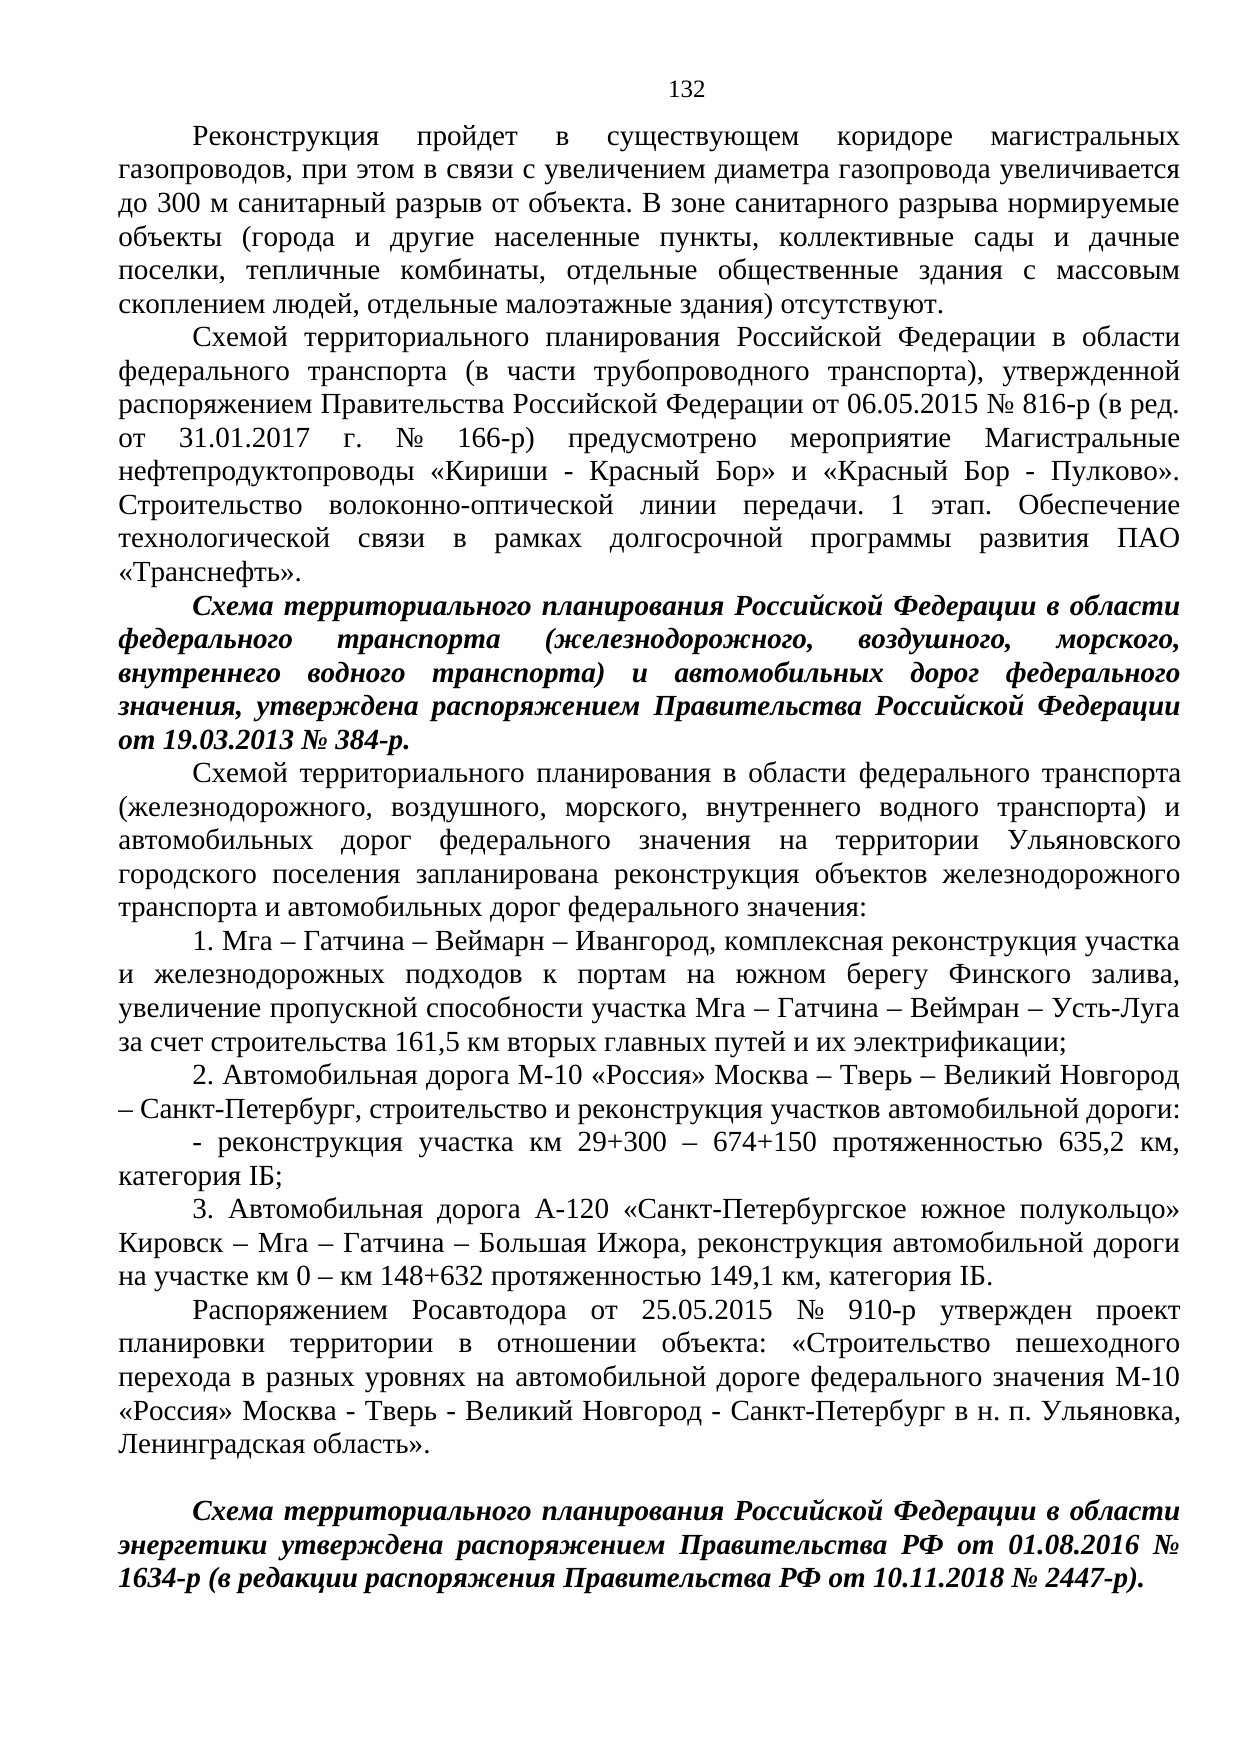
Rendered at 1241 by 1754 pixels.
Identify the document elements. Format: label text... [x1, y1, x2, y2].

text Схема территориального планирования Российской Федерации в области федерального транспорта (железнодорожного, воздушного, морского, внутреннего водного транспорта) и автомобильных дорог федерального значения, утверждена распоряжением Правительства Российской Федерации от 19.03.2013 № 384-р. [118, 588, 1181, 755]
text 1. Мга – Гатчина – Веймарн – Ивангород, комплексная реконструкция участка и железнодорожных подходов к портам на южном берегу Финского залива, увеличение пропускной способности участка Мга – Гатчина – Веймран – Усть-Луга за счет строительства 161,5 км вторых главных путей и их электрификации; [118, 923, 1181, 1057]
text 2. Автомобильная дорога М-10 «Россия» Москва – Тверь – Великий Новгород – Санкт-Петербург, строительство и реконструкция участков автомобильной дороги: [118, 1057, 1181, 1124]
text - реконструкция участка км 29+300 – 674+150 протяженностью 635,2 км, категория IБ; [118, 1124, 1181, 1191]
text Схема территориального планирования Российской Федерации в области энергетики утверждена распоряжением Правительства РФ от 01.08.2016 № 1634-р (в редакции распоряжения Правительства РФ от 10.11.2018 № 2447-р). [118, 1493, 1181, 1594]
text Схемой территориального планирования в области федерального транспорта (железнодорожного, воздушного, морского, внутреннего водного транспорта) и автомобильных дорог федерального значения на территории Ульяновского городского поселения запланирована реконструкция объектов железнодорожного транспорта и автомобильных дорог федерального значения: [118, 755, 1181, 923]
text Реконструкция пройдет в существующем коридоре магистральных газопроводов, при этом в связи с увеличением диаметра газопровода увеличивается до 300 м санитарный разрыв от объекта. В зоне санитарного разрыва нормируемые объекты (города и другие населенные пункты, коллективные сады и дачные поселки, тепличные комбинаты, отдельные общественные здания с массовым скоплением людей, отдельные малоэтажные здания) отсутствуют. [118, 118, 1181, 319]
text Схемой территориального планирования Российской Федерации в области федерального транспорта (в части трубопроводного транспорта), утвержденной распоряжением Правительства Российской Федерации от 06.05.2015 № 816-р (в ред. от 31.01.2017 г. № 166-р) предусмотрено мероприятие Магистральные нефтепродуктопроводы «Кириши - Красный Бор» и «Красный Бор - Пулково». Строительство волоконно-оптической линии передачи. 1 этап. Обеспечение технологической связи в рамках долгосрочной программы развития ПАО «Транснефть». [118, 319, 1181, 588]
text Распоряжением Росавтодора от 25.05.2015 № 910-р утвержден проект планировки территории в отношении объекта: «Строительство пешеходного перехода в разных уровнях на автомобильной дороге федерального значения М-10 «Россия» Москва - Тверь - Великий Новгород - Санкт-Петербург в н. п. Ульяновка, Ленинградская область». [118, 1292, 1181, 1460]
text 3. Автомобильная дорога А-120 «Санкт-Петербургское южное полукольцо» Кировск – Мга – Гатчина – Большая Ижора, реконструкция автомобильной дороги на участке км 0 – км 148+632 протяженностью 149,1 км, категория IБ. [118, 1191, 1181, 1292]
